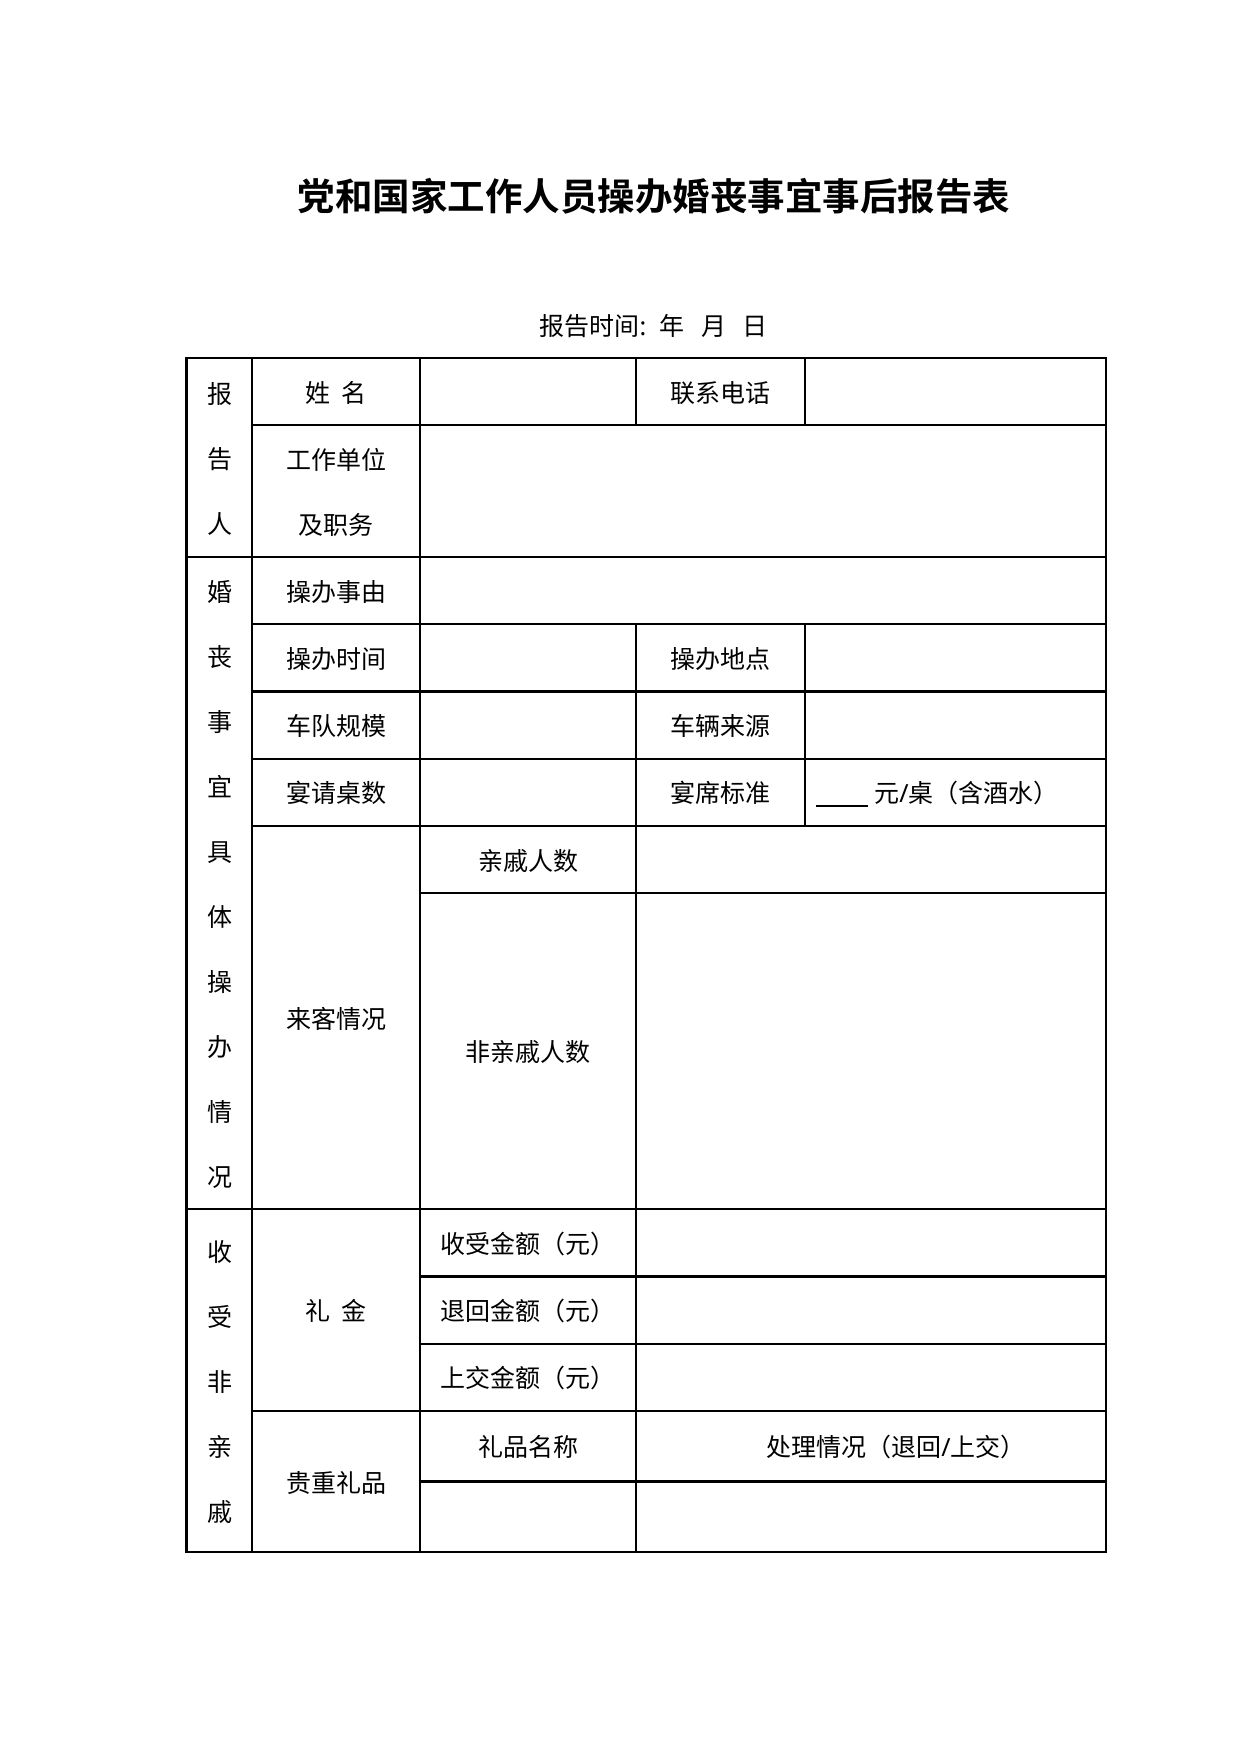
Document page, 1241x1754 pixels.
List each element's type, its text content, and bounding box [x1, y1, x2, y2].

table_header 姓 名 [253, 359, 419, 424]
table_cell 宴席标准 [637, 760, 804, 824]
table_cell 宴请桌数 [253, 760, 419, 824]
table_cell 礼 金 [253, 1210, 419, 1409]
table_cell 来客情况 [253, 827, 419, 1208]
table_cell [806, 693, 1105, 757]
text 报告时间: 年 月 日 [187, 292, 1053, 357]
table_cell 退回金额（元） [421, 1278, 635, 1342]
table_cell 收 受 非 亲 戚 礼 金 和 贵 重 礼 品 情 况 [188, 1210, 251, 1551]
table_cell 操办事由 [253, 558, 419, 623]
table_cell 操办地点 [637, 625, 804, 690]
table_cell 收受金额（元） [421, 1210, 635, 1275]
table_cell [637, 1278, 1105, 1342]
table_cell 亲戚人数 [421, 827, 635, 892]
table_cell 上交金额（元） [421, 1345, 635, 1409]
table_header 联系电话 [637, 359, 804, 424]
table_cell 操办时间 [253, 625, 419, 690]
table_cell [637, 827, 1105, 892]
table_cell 贵重礼品 [253, 1412, 419, 1551]
table_header 报 告 人 [188, 359, 251, 556]
table_cell 婚 丧 事 宜 具 体 操 办 情 况 [188, 558, 251, 1208]
table_cell [806, 625, 1105, 690]
table_header [806, 359, 1105, 424]
table_header [421, 359, 635, 424]
table_cell 非亲戚人数 [421, 894, 635, 1208]
table_cell [637, 1483, 1105, 1551]
table_cell [421, 426, 1105, 556]
table_cell [637, 1210, 1105, 1275]
text 党和国家工作人员操办婚丧事宜事后报告表 [187, 162, 1053, 227]
table_cell [421, 558, 1105, 623]
table_cell 处理情况（退回/上交） [637, 1412, 1105, 1480]
table_cell [421, 693, 635, 757]
table_cell [421, 760, 635, 824]
table_cell 礼品名称 [421, 1412, 635, 1480]
table_cell [421, 1483, 635, 1551]
table_cell [637, 894, 1105, 1208]
table_cell 工作单位 及职务 [253, 426, 419, 556]
table_cell 车队规模 [253, 693, 419, 757]
table_cell 车辆来源 [637, 693, 804, 757]
table_cell 元/桌（含酒水） [806, 760, 1105, 824]
table_cell [637, 1345, 1105, 1409]
table_cell [421, 625, 635, 690]
